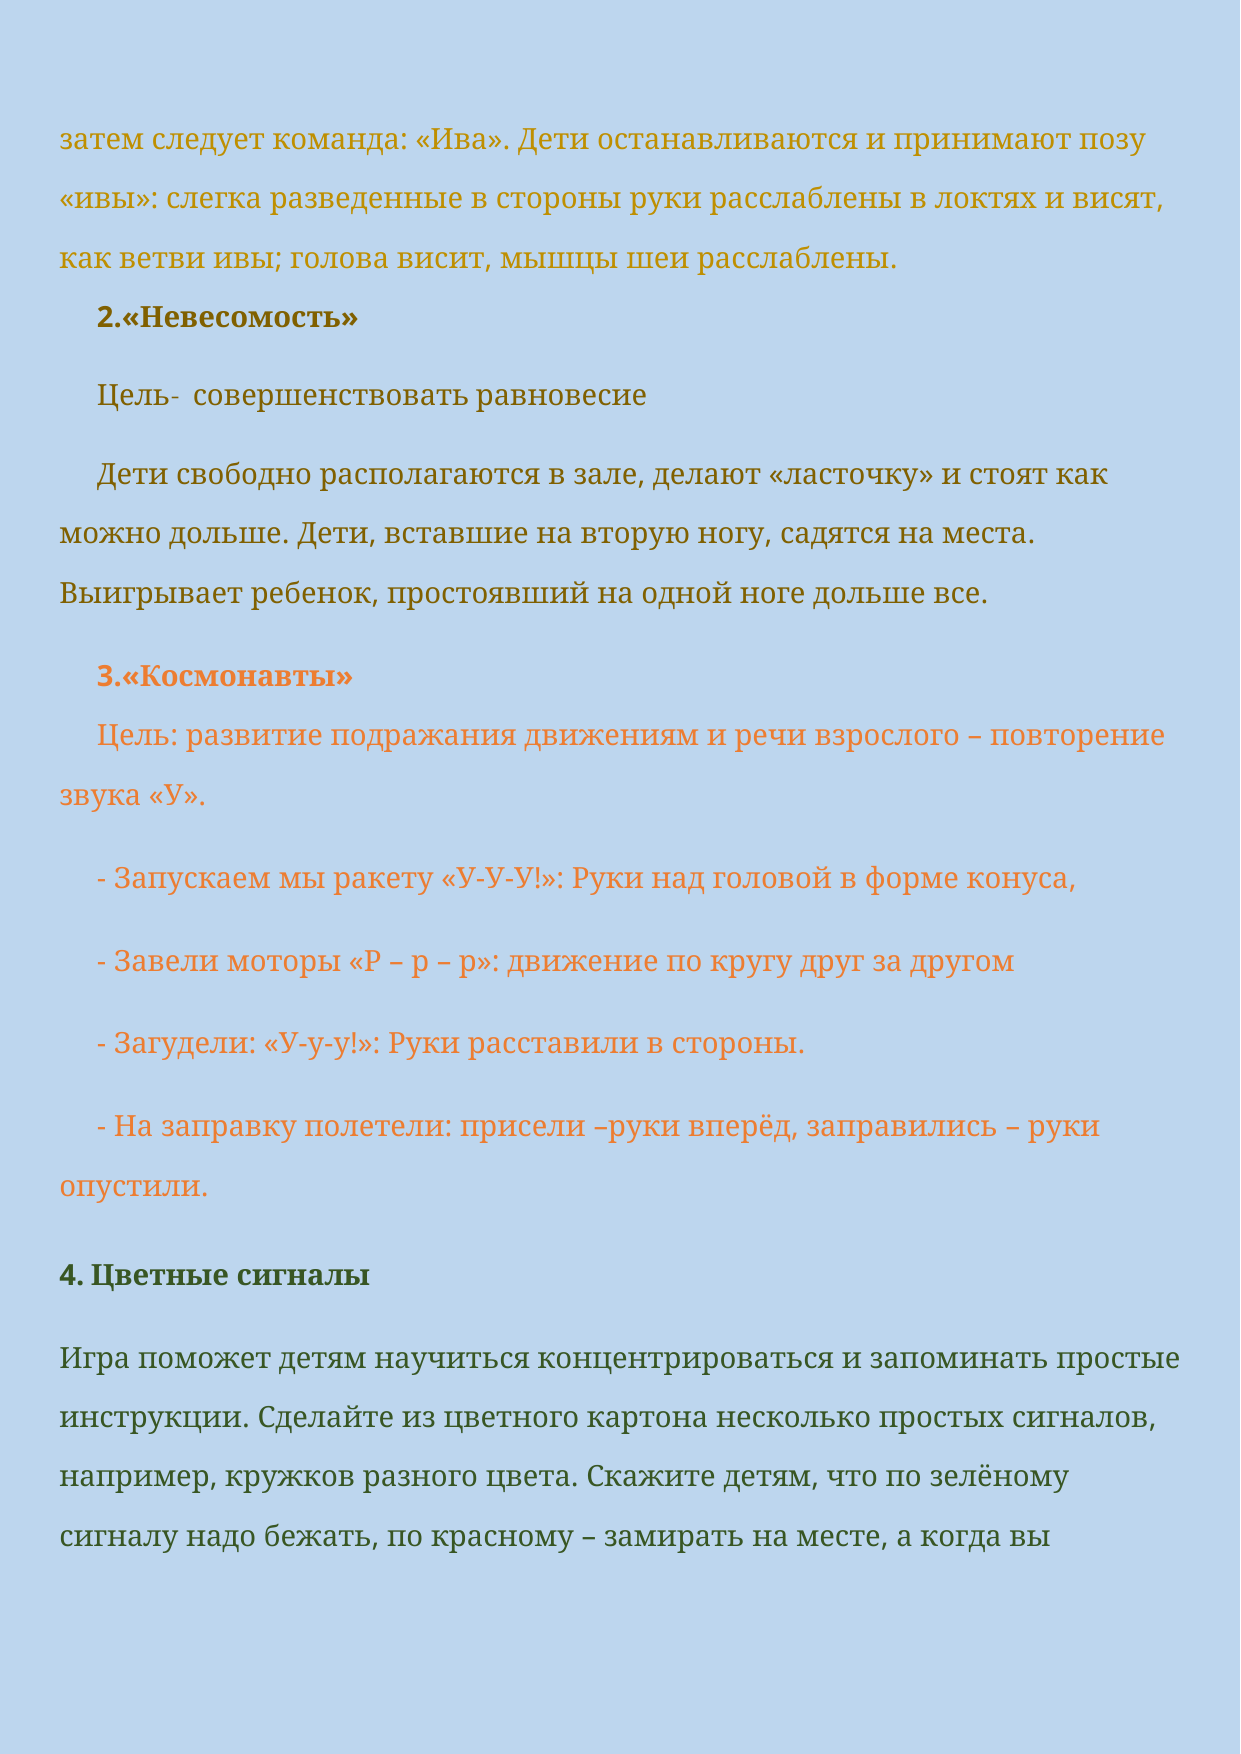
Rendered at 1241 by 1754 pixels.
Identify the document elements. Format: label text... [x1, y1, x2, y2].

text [59, 118, 1181, 277]
text 3.«Космонавты» [59, 655, 1181, 695]
text - На заправку полетели: присели –руки вперёд, заправились – руки опустили. [59, 1106, 1181, 1205]
text - Загудели: «У-у-у!»: Руки расставили в стороны. [59, 1023, 1181, 1062]
text Дети свободно располагаются в зале, делают «ласточку» и стоят как можно дольше. Дети, вставшие на вторую ногу, садятся на места. Выигрывает ребенок, простоявший на одной ноге дольше все. [59, 453, 1181, 612]
text - Запускаем мы ракету «У-У-У!»: Руки над головой в форме конуса, [59, 857, 1181, 897]
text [59, 1342, 1181, 1554]
text 2.«Невесомость» [59, 297, 1181, 336]
text Цель: развитие подражания движениям и речи взрослого – повторение звука «У». [59, 714, 1181, 814]
text Цель- совершенствовать равновесие [59, 379, 1181, 413]
text - Завели моторы «Р – р – р»: движение по кругу друг за другом [59, 940, 1181, 979]
text 4. Цветные сигналы [59, 1254, 1181, 1293]
